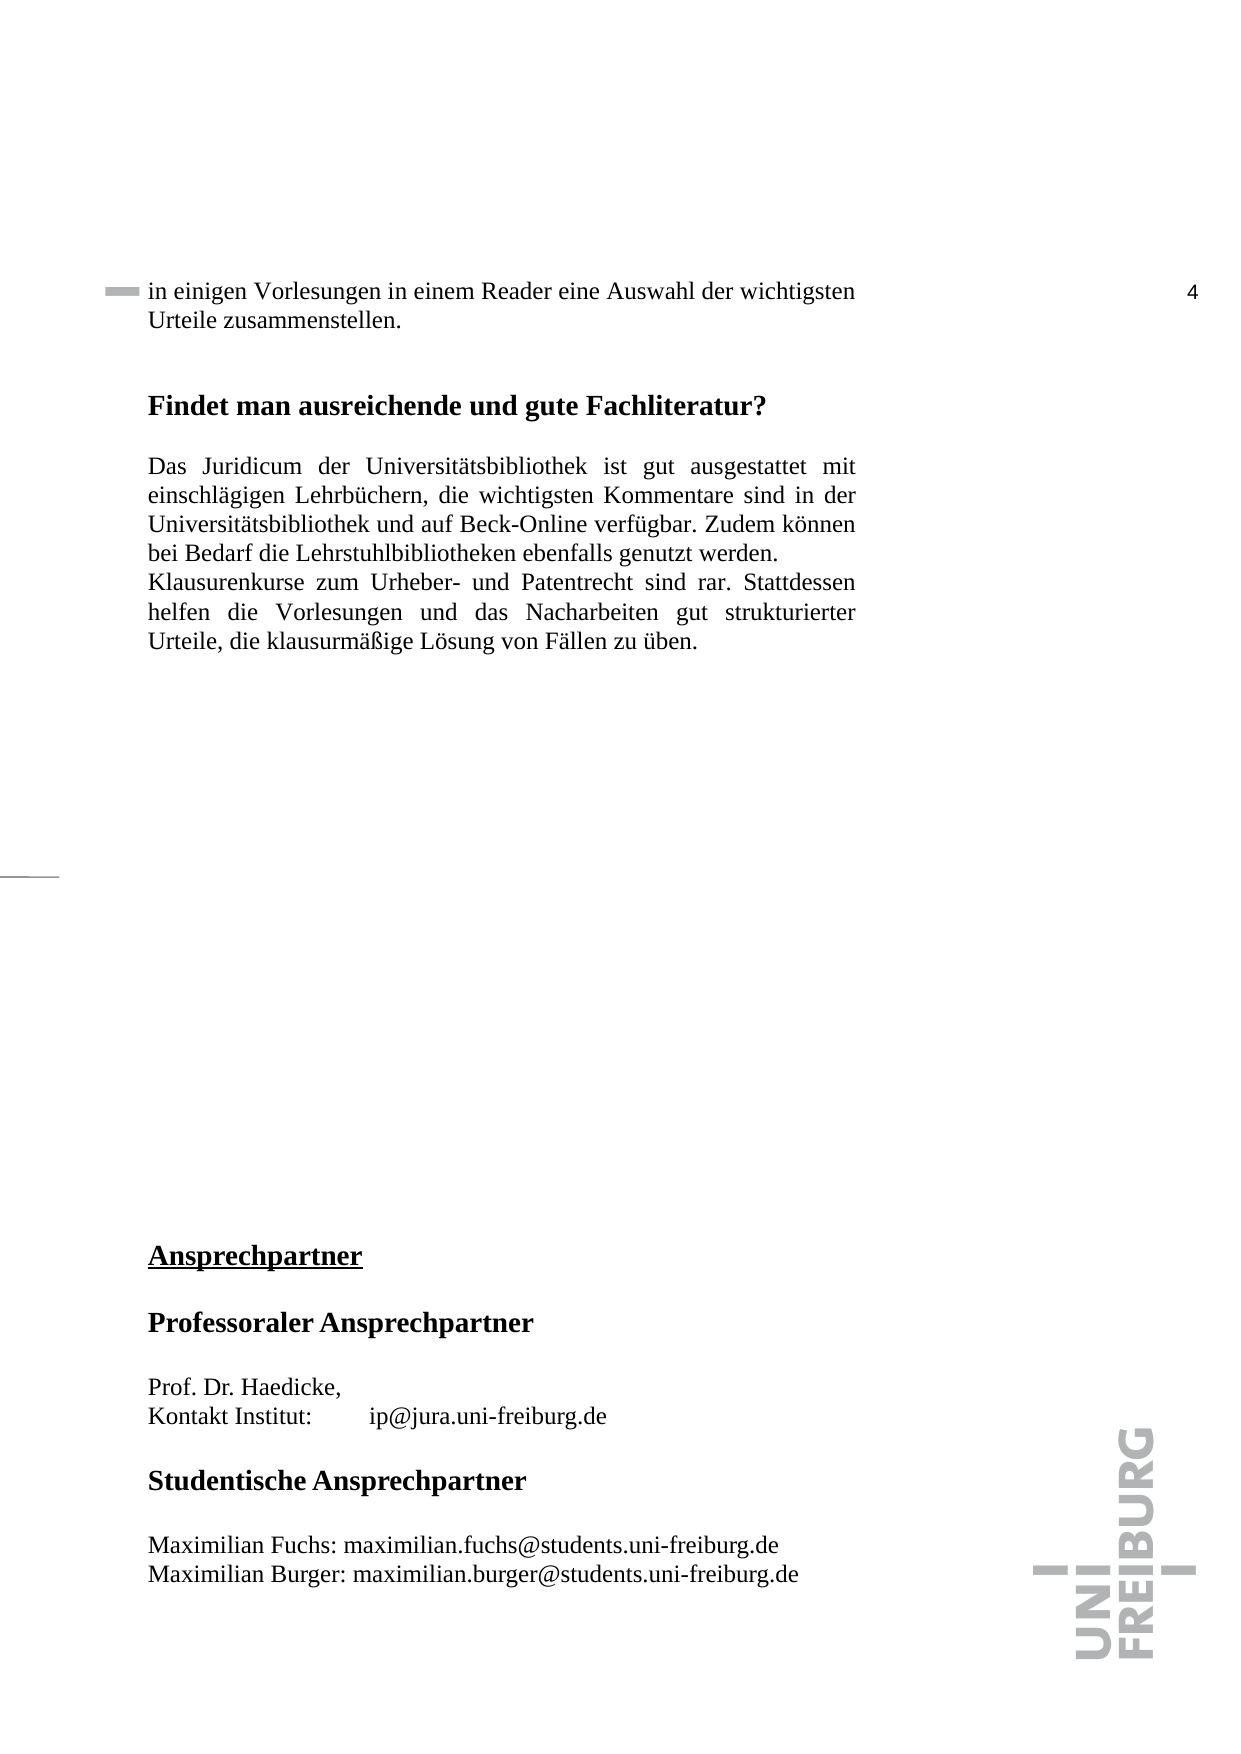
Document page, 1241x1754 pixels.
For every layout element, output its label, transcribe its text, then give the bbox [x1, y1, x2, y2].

text Studentische Ansprechpartner [148, 1463, 856, 1497]
picture [982, 1386, 1238, 1754]
text Klausurenkurse zum Urheber- und Patentrecht sind rar. Stattdessen helfen die Vorlesungen und das Nacharbeiten gut strukturierter Urteile, die klausurmäßige Lösung von Fällen zu üben. [148, 567, 856, 655]
picture [0, 0, 147, 299]
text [148, 276, 856, 334]
text Kontakt Institut: ip@jura.uni-freiburg.de [148, 1401, 856, 1430]
text Ansprechpartner [148, 1238, 856, 1272]
text Maximilian Fuchs: maximilian.fuchs@students.uni-freiburg.de [148, 1531, 856, 1559]
text Findet man ausreichende und gute Fachliteratur? [148, 392, 856, 422]
text Das Juridicum der Universitätsbibliothek ist gut ausgestattet mit einschlägigen Lehrbüchern, die wichtigsten Kommentare sind in der Universitätsbibliothek und auf Beck-Online verfügbar. Zudem können bei Bedarf die Lehrstuhlbibliotheken ebenfalls genutzt werden. [148, 451, 856, 567]
text Professoraler Ansprechpartner [148, 1305, 856, 1339]
text Maximilian Burger: maximilian.burger@students.uni-freiburg.de [148, 1559, 856, 1588]
text Prof. Dr. Haedicke, [148, 1372, 856, 1401]
